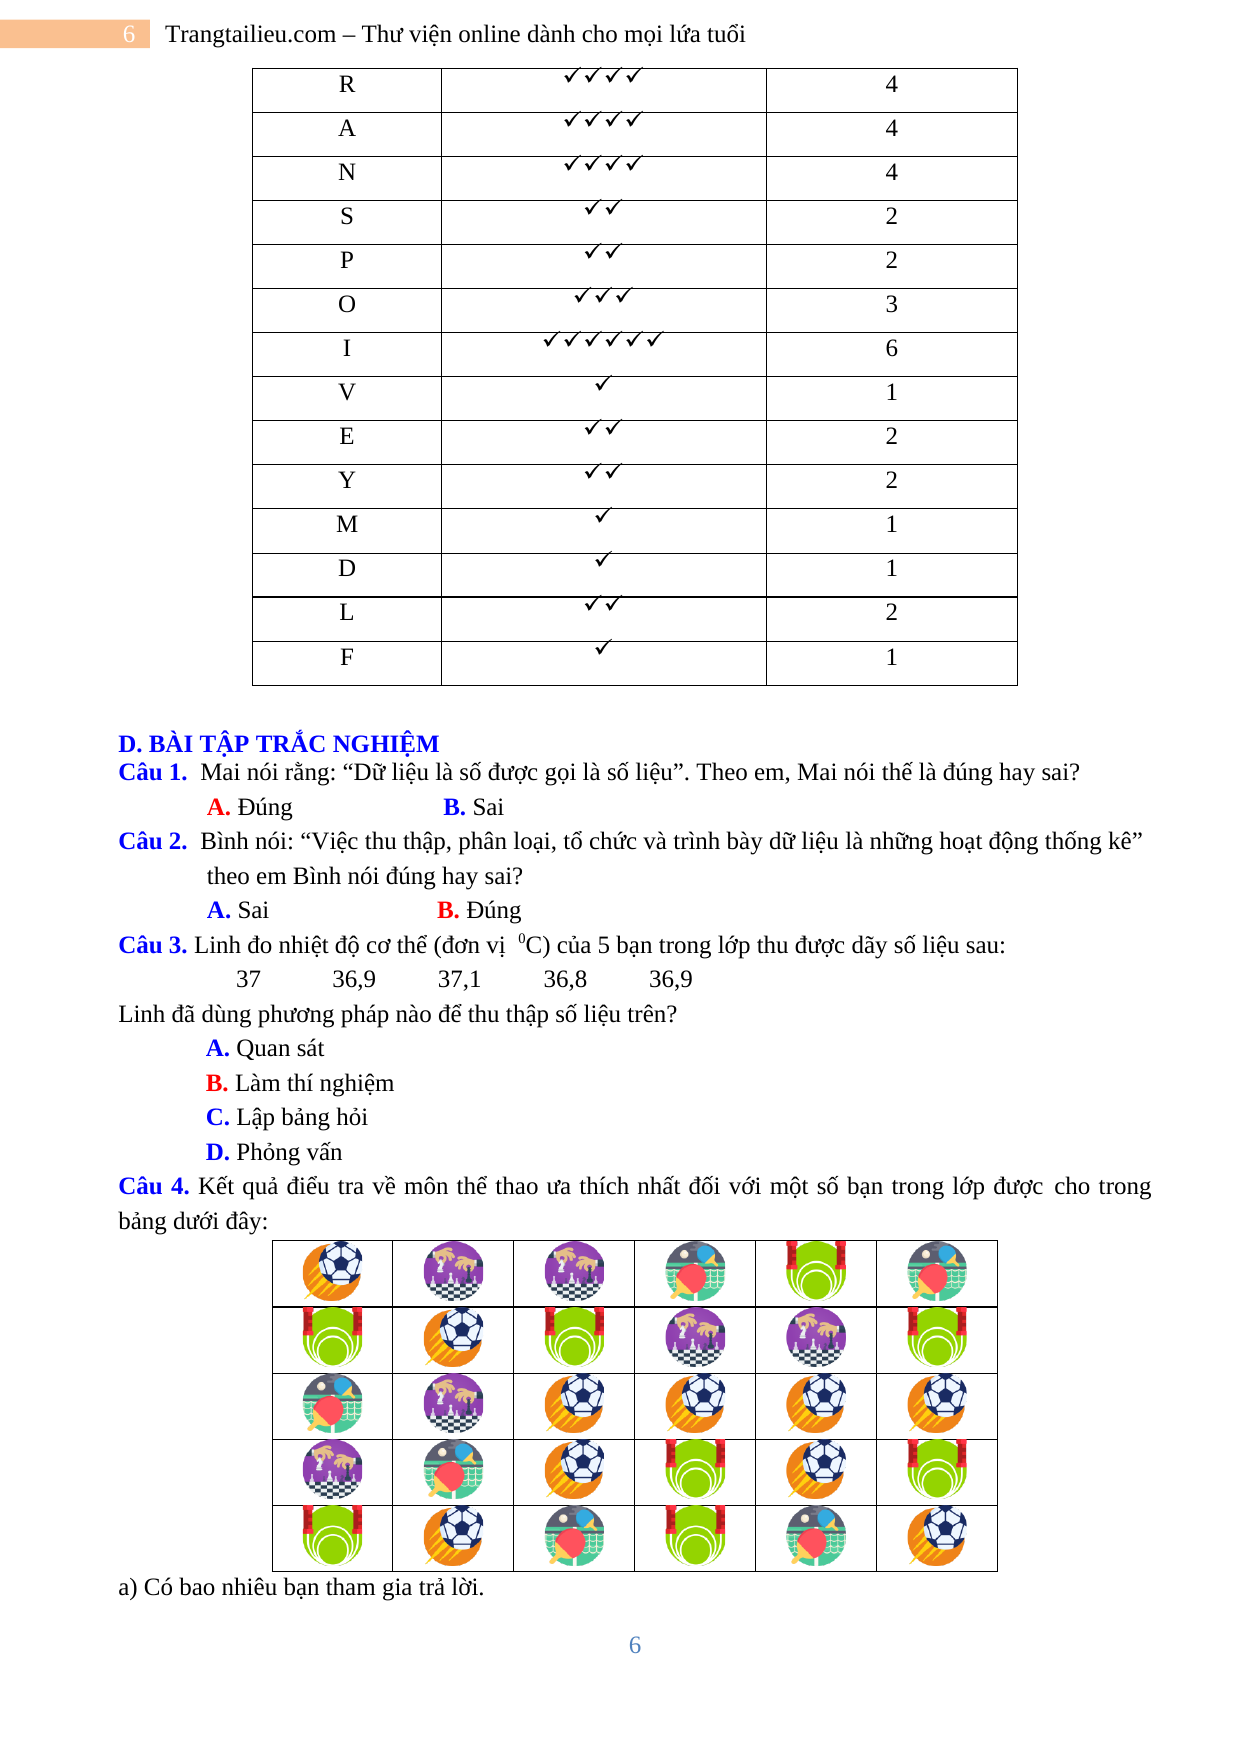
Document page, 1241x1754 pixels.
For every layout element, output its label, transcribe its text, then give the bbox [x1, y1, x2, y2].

table_cell L [253, 598, 441, 641]
table_cell [273, 1374, 392, 1439]
picture [665, 1241, 725, 1301]
table_cell 2 [767, 421, 1017, 464]
text Câu 2. Bình nói: “Việc thu thập, phân loại, tổ chức và trình bày dữ liệu là những hoạt động thống kê” theo em Bình nói đúng hay sai? [118, 826, 1152, 890]
table_header [393, 1241, 513, 1306]
text Câu 3. Linh đo nhiệt độ cơ thể (đơn vị 0C) của 5 bạn trong lớp thu được dãy số liệu sau: [118, 930, 1152, 959]
table_cell R [253, 69, 441, 112]
picture [423, 1505, 484, 1566]
table_header 36,8 [512, 964, 618, 999]
table_cell 4 [767, 69, 1017, 112]
text D. BÀI TẬP TRẮC NGHIỆM [118, 729, 1152, 757]
text D. Phỏng vấn [118, 1137, 1152, 1166]
table_cell [273, 1308, 392, 1372]
picture [786, 1439, 846, 1499]
table_cell V [253, 377, 441, 420]
picture [544, 1505, 604, 1566]
table_cell [877, 1506, 997, 1571]
table_cell [514, 1440, 634, 1505]
table_header 36,9 [618, 964, 723, 999]
table_cell [442, 554, 766, 596]
table_cell [514, 1308, 634, 1372]
table_cell I [253, 333, 441, 376]
table_cell [514, 1374, 634, 1439]
picture [423, 1307, 484, 1367]
table_cell [442, 69, 766, 112]
table_cell [635, 1374, 755, 1439]
table_cell [756, 1308, 876, 1372]
table_cell 2 [767, 201, 1017, 244]
text A. Đúng B. Sai [118, 792, 1152, 821]
picture [302, 1373, 363, 1433]
table_cell [514, 1506, 634, 1571]
table_cell M [253, 509, 441, 552]
table_cell [442, 465, 766, 508]
table_cell 2 [767, 245, 1017, 288]
picture [665, 1307, 725, 1367]
table_cell Y [253, 465, 441, 508]
table_cell [756, 1374, 876, 1439]
picture [907, 1373, 967, 1433]
table_cell 3 [767, 289, 1017, 332]
table_cell O [253, 289, 441, 332]
table_cell 1 [767, 554, 1017, 596]
picture [302, 1439, 363, 1499]
picture [786, 1241, 846, 1301]
text Câu 4. Kết quả điểu tra về môn thể thao ưa thích nhất đối với một số bạn trong lớp được cho trong bảng dưới đây: [118, 1171, 1152, 1234]
text a) Có bao nhiêu bạn tham gia trả lời. [118, 1572, 1152, 1601]
text Linh đã dùng phương pháp nào để thu thập số liệu trên? [118, 999, 1152, 1028]
table_cell [756, 1440, 876, 1505]
table_cell [877, 1440, 997, 1505]
table_cell [877, 1374, 997, 1439]
table_cell [442, 333, 766, 376]
table_cell [273, 1440, 392, 1505]
table_cell 1 [767, 509, 1017, 552]
table_cell [442, 113, 766, 156]
table_cell D [253, 554, 441, 596]
table_cell 4 [767, 157, 1017, 200]
table_cell A [253, 113, 441, 156]
table_header 37 [195, 964, 301, 999]
table_cell [393, 1440, 513, 1505]
table_header 36,9 [301, 964, 407, 999]
text Câu 1. Mai nói rằng: “Dữ liệu là số được gọi là số liệu”. Theo em, Mai nói thế là đúng hay sai? [118, 757, 1152, 786]
table_cell [442, 245, 766, 288]
picture [907, 1307, 967, 1367]
picture [665, 1505, 725, 1566]
picture [907, 1241, 967, 1301]
table_cell [635, 1308, 755, 1372]
table_header [514, 1241, 634, 1306]
picture [665, 1439, 725, 1499]
table_cell [273, 1506, 392, 1571]
picture [544, 1373, 604, 1433]
picture [423, 1373, 484, 1433]
table_cell 4 [767, 113, 1017, 156]
picture [423, 1439, 484, 1499]
table_cell [442, 201, 766, 244]
table_cell 6 [767, 333, 1017, 376]
picture [907, 1439, 967, 1499]
table_cell 2 [767, 465, 1017, 508]
picture [786, 1373, 846, 1433]
table_cell N [253, 157, 441, 200]
table_cell [442, 509, 766, 552]
picture [544, 1439, 604, 1499]
table_cell F [253, 642, 441, 684]
table_cell [756, 1506, 876, 1571]
table_cell S [253, 201, 441, 244]
picture [786, 1307, 846, 1367]
table_header [756, 1241, 876, 1306]
text B. Làm thí nghiệm [118, 1068, 1152, 1097]
table_cell [442, 642, 766, 684]
table_cell [393, 1374, 513, 1439]
picture [544, 1307, 604, 1367]
table_cell [442, 377, 766, 420]
picture [302, 1307, 363, 1367]
table_cell [442, 157, 766, 200]
picture [544, 1241, 604, 1301]
table_header [273, 1241, 392, 1306]
table_cell [442, 289, 766, 332]
table_header 37,1 [407, 964, 512, 999]
table_cell [635, 1506, 755, 1571]
table_cell 1 [767, 642, 1017, 684]
picture [665, 1373, 725, 1433]
table_cell [442, 421, 766, 464]
picture [786, 1505, 846, 1566]
table_cell 1 [767, 377, 1017, 420]
text A. Quan sát [118, 1033, 1152, 1062]
picture [423, 1241, 484, 1301]
table_cell [442, 598, 766, 641]
picture [907, 1505, 967, 1566]
text A. Sai B. Đúng [118, 895, 1152, 924]
table_cell [393, 1308, 513, 1372]
table_header [877, 1241, 997, 1306]
table_cell [393, 1506, 513, 1571]
table_header [635, 1241, 755, 1306]
table_cell 2 [767, 598, 1017, 641]
picture [302, 1505, 363, 1566]
table_cell [877, 1308, 997, 1372]
table_cell P [253, 245, 441, 288]
table_cell E [253, 421, 441, 464]
text C. Lập bảng hỏi [118, 1102, 1152, 1131]
picture [302, 1241, 363, 1301]
table_cell [635, 1440, 755, 1505]
